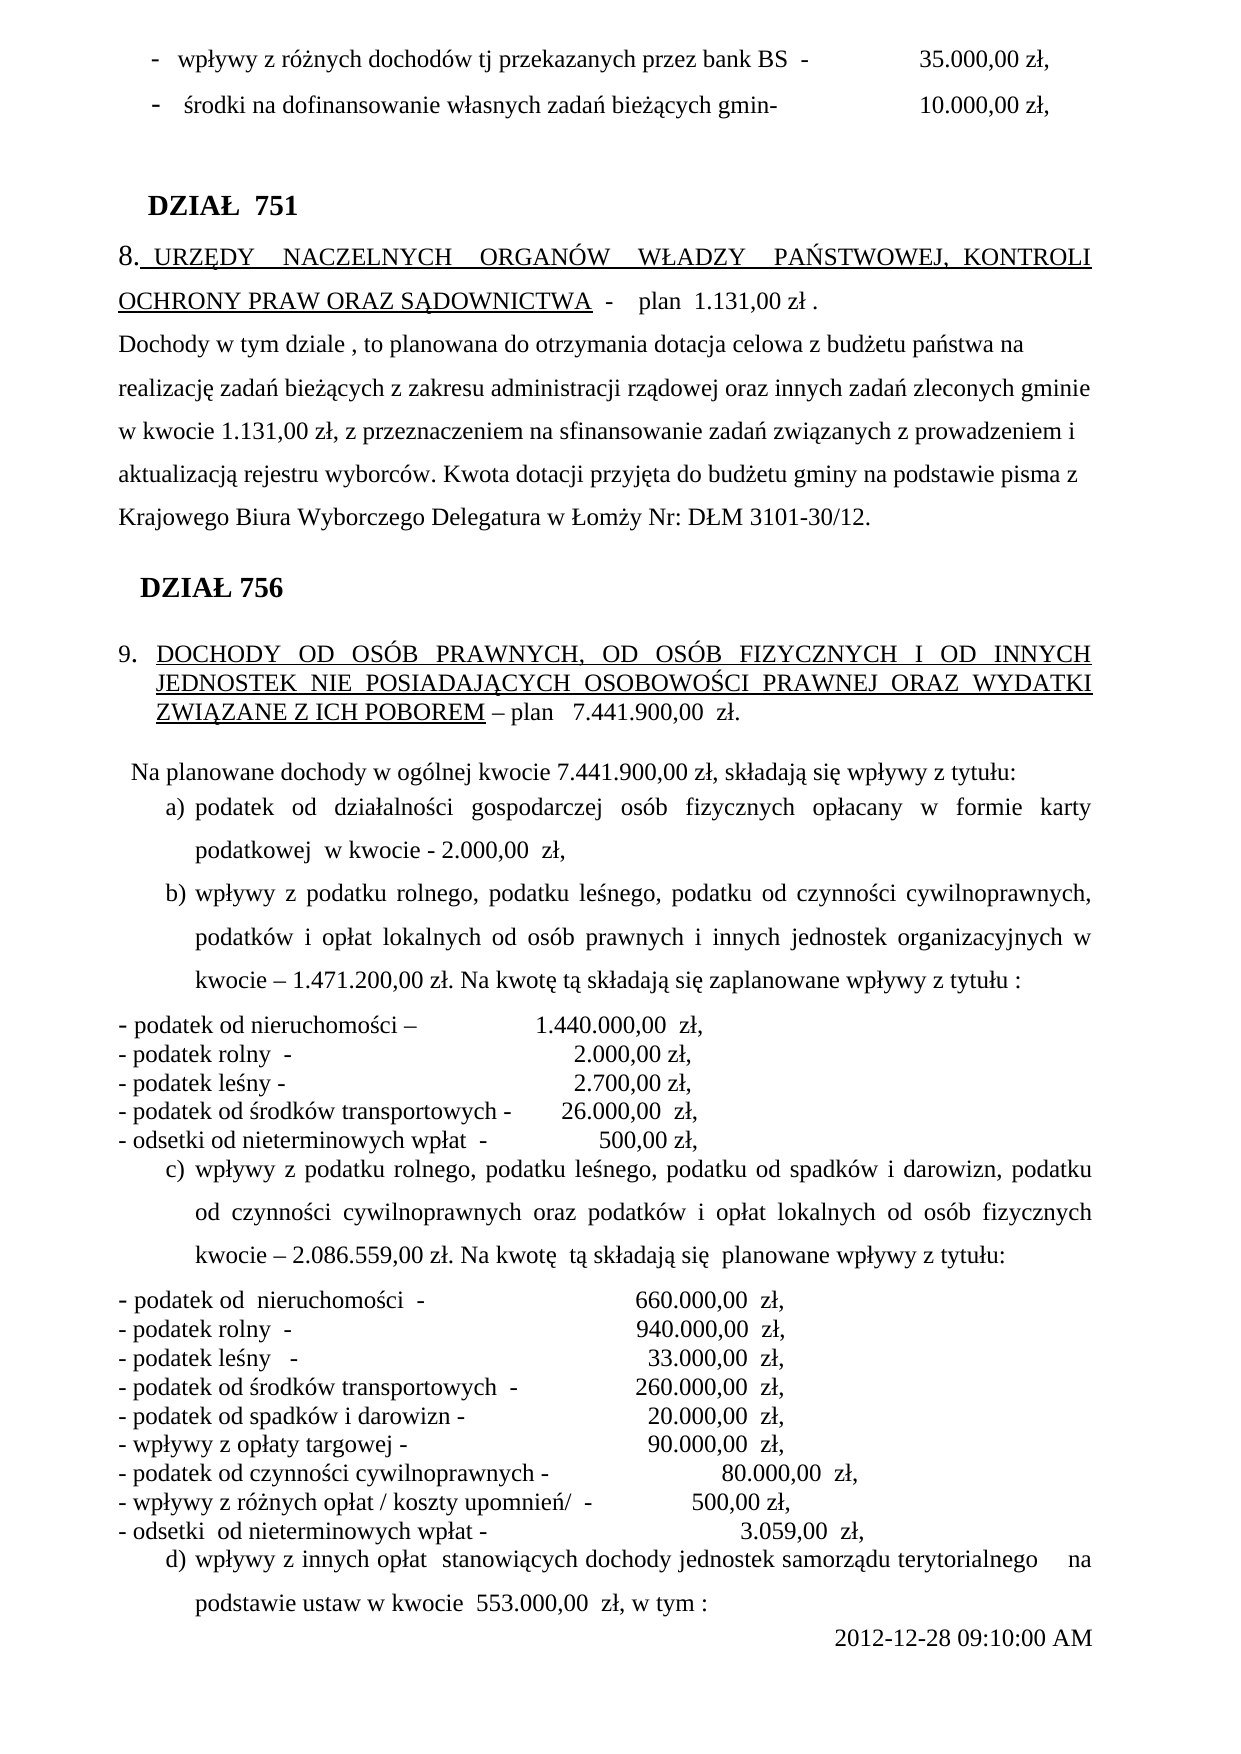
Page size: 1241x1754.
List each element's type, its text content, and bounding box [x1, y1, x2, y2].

list środki na dofinansowanie własnych zadań bieżących gmin- 10.000,00 zł, [148, 91, 1092, 122]
text - podatek rolny - 940.000,00 zł, [118, 1314, 1092, 1343]
list podatek od działalności gospodarczej osób fizycznych opłacany w formie karty podatkowej w kwocie - 2.000,00 zł, [165, 792, 1092, 864]
list wpływy z różnych dochodów tj przekazanych przez bank BS - 35.000,00 zł, [148, 44, 1092, 75]
text - podatek od czynności cywilnoprawnych - 80.000,00 zł, [118, 1458, 1092, 1487]
text - podatek od spadków i darowizn - 20.000,00 zł, [118, 1401, 1092, 1429]
text - podatek od nieruchomości - 660.000,00 zł, [118, 1283, 1092, 1314]
text 8. URZĘDY NACZELNYCH ORGANÓW WŁADZY PAŃSTWOWEJ, KONTROLI OCHRONY PRAW ORAZ SĄDOWNICTWA - plan 1.131,00 zł . [118, 238, 1092, 315]
list wpływy z podatku rolnego, podatku leśnego, podatku od czynności cywilnoprawnych, podatków i opłat lokalnych od osób prawnych i innych jednostek organizacyjnych w kwocie – 1.471.200,00 zł. Na kwotę tą składają się zaplanowane wpływy z tytułu : [165, 878, 1092, 993]
subtitle Na planowane dochody w ogólnej kwocie 7.441.900,00 zł, składają się wpływy z tytułu: [118, 757, 1092, 786]
text - wpływy z różnych opłat / koszty upomnień/ - 500,00 zł, [118, 1487, 1092, 1516]
text - podatek od nieruchomości – 1.440.000,00 zł, [118, 1008, 1092, 1039]
text - podatek od środków transportowych - 260.000,00 zł, [118, 1372, 1092, 1401]
subtitle DZIAŁ 756 [118, 570, 1092, 604]
list wpływy z innych opłat stanowiących dochody jednostek samorządu terytorialnego na podstawie ustaw w kwocie 553.000,00 zł, w tym : [165, 1544, 1092, 1616]
list wpływy z podatku rolnego, podatku leśnego, podatku od spadków i darowizn, podatku od czynności cywilnoprawnych oraz podatków i opłat lokalnych od osób fizycznych kwocie – 2.086.559,00 zł. Na kwotę tą składają się planowane wpływy z tytułu: [165, 1154, 1092, 1269]
text - podatek leśny - 33.000,00 zł, [118, 1343, 1092, 1372]
text DZIAŁ 751 [148, 188, 1092, 222]
text - wpływy z opłaty targowej - 90.000,00 zł, [118, 1429, 1092, 1458]
text - odsetki od nieterminowych wpłat - 3.059,00 zł, [118, 1516, 1092, 1544]
text Dochody w tym dziale , to planowana do otrzymania dotacja celowa z budżetu państwa na realizację zadań bieżących z zakresu administracji rządowej oraz innych zadań zleconych gminie w kwocie 1.131,00 zł, z przeznaczeniem na sfinansowanie zadań związanych z prowadzeniem i aktualizacją rejestru wyborców. Kwota dotacji przyjęta do budżetu gminy na podstawie pisma z Krajowego Biura Wyborczego Delegatura w Łomży Nr: DŁM 3101-30/12. [118, 329, 1092, 531]
text - podatek rolny - 2.000,00 zł, [118, 1039, 1092, 1068]
subtitle 9. DOCHODY OD OSÓB PRAWNYCH, OD OSÓB FIZYCZNYCH I OD INNYCH JEDNOSTEK NIE POSIADAJĄCYCH OSOBOWOŚCI PRAWNEJ ORAZ WYDATKI ZWIĄZANE Z ICH POBOREM – plan 7.441.900,00 zł. [118, 635, 1092, 726]
text - odsetki od nieterminowych wpłat - 500,00 zł, [118, 1125, 1092, 1154]
text - podatek od środków transportowych - 26.000,00 zł, [118, 1096, 1092, 1125]
text - podatek leśny - 2.700,00 zł, [118, 1068, 1092, 1096]
